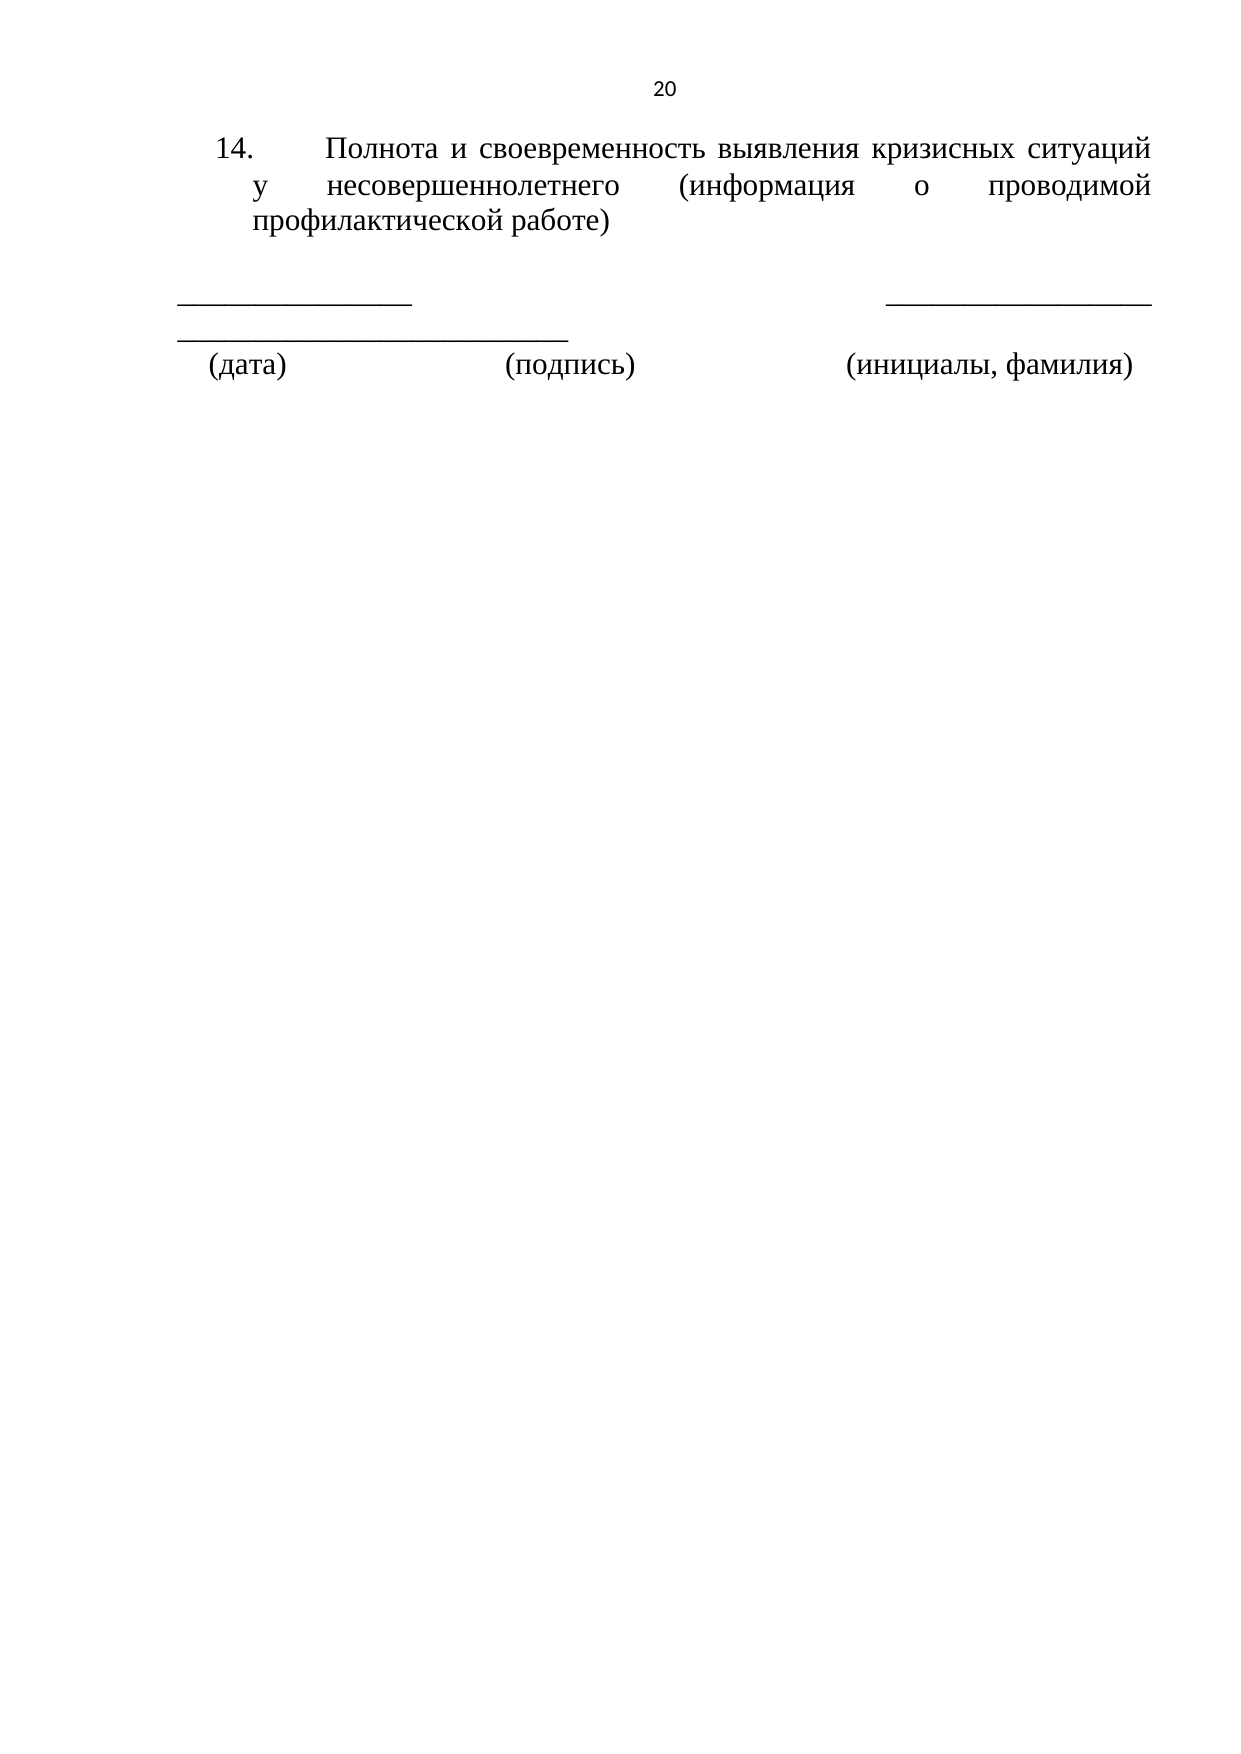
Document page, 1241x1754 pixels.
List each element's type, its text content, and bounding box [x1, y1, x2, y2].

text _______________ _________________ _________________________ [177, 273, 1152, 345]
text (дата) (подпись) (инициалы, фамилия) [177, 345, 1152, 381]
list Полнота и своевременность выявления кризисных ситуаций у несовершеннолетнего (информация о проводимой профилактической работе) [215, 130, 1152, 238]
